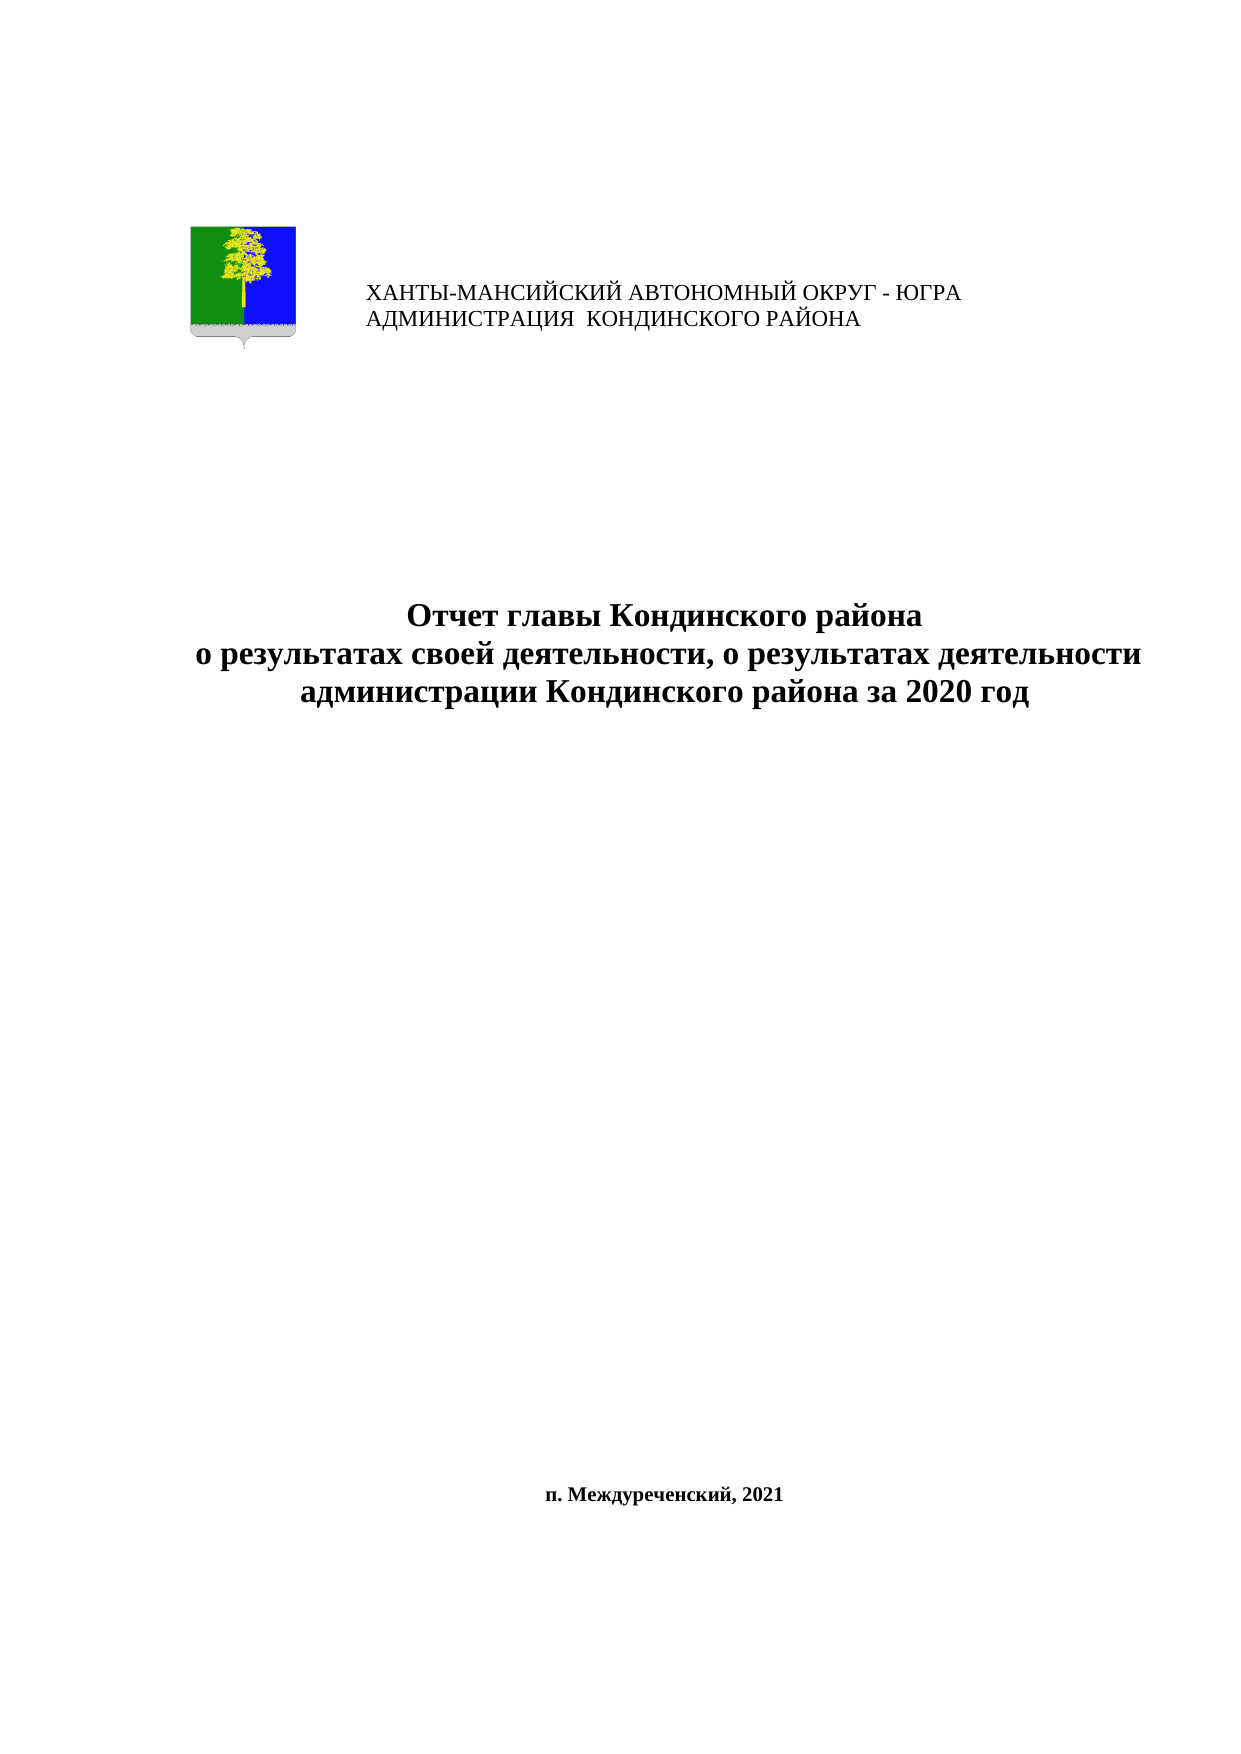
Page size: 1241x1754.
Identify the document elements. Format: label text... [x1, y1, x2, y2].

text Отчет главы Кондинского района [177, 595, 1152, 633]
table_header ХАНТЫ-МАНСИЙСКИЙ АВТОНОМНЫЙ ОКРУГ - ЮГРА АДМИНИСТРАЦИЯ КОНДИНСКОГО РАЙОНА [354, 200, 1167, 358]
text о результатах своей деятельности, о результатах деятельности администрации Кондинского района за 2020 год [177, 633, 1152, 710]
picture [189, 226, 298, 351]
table_header [133, 200, 354, 358]
text п. Междуреченский, 2021 [177, 1482, 1152, 1506]
